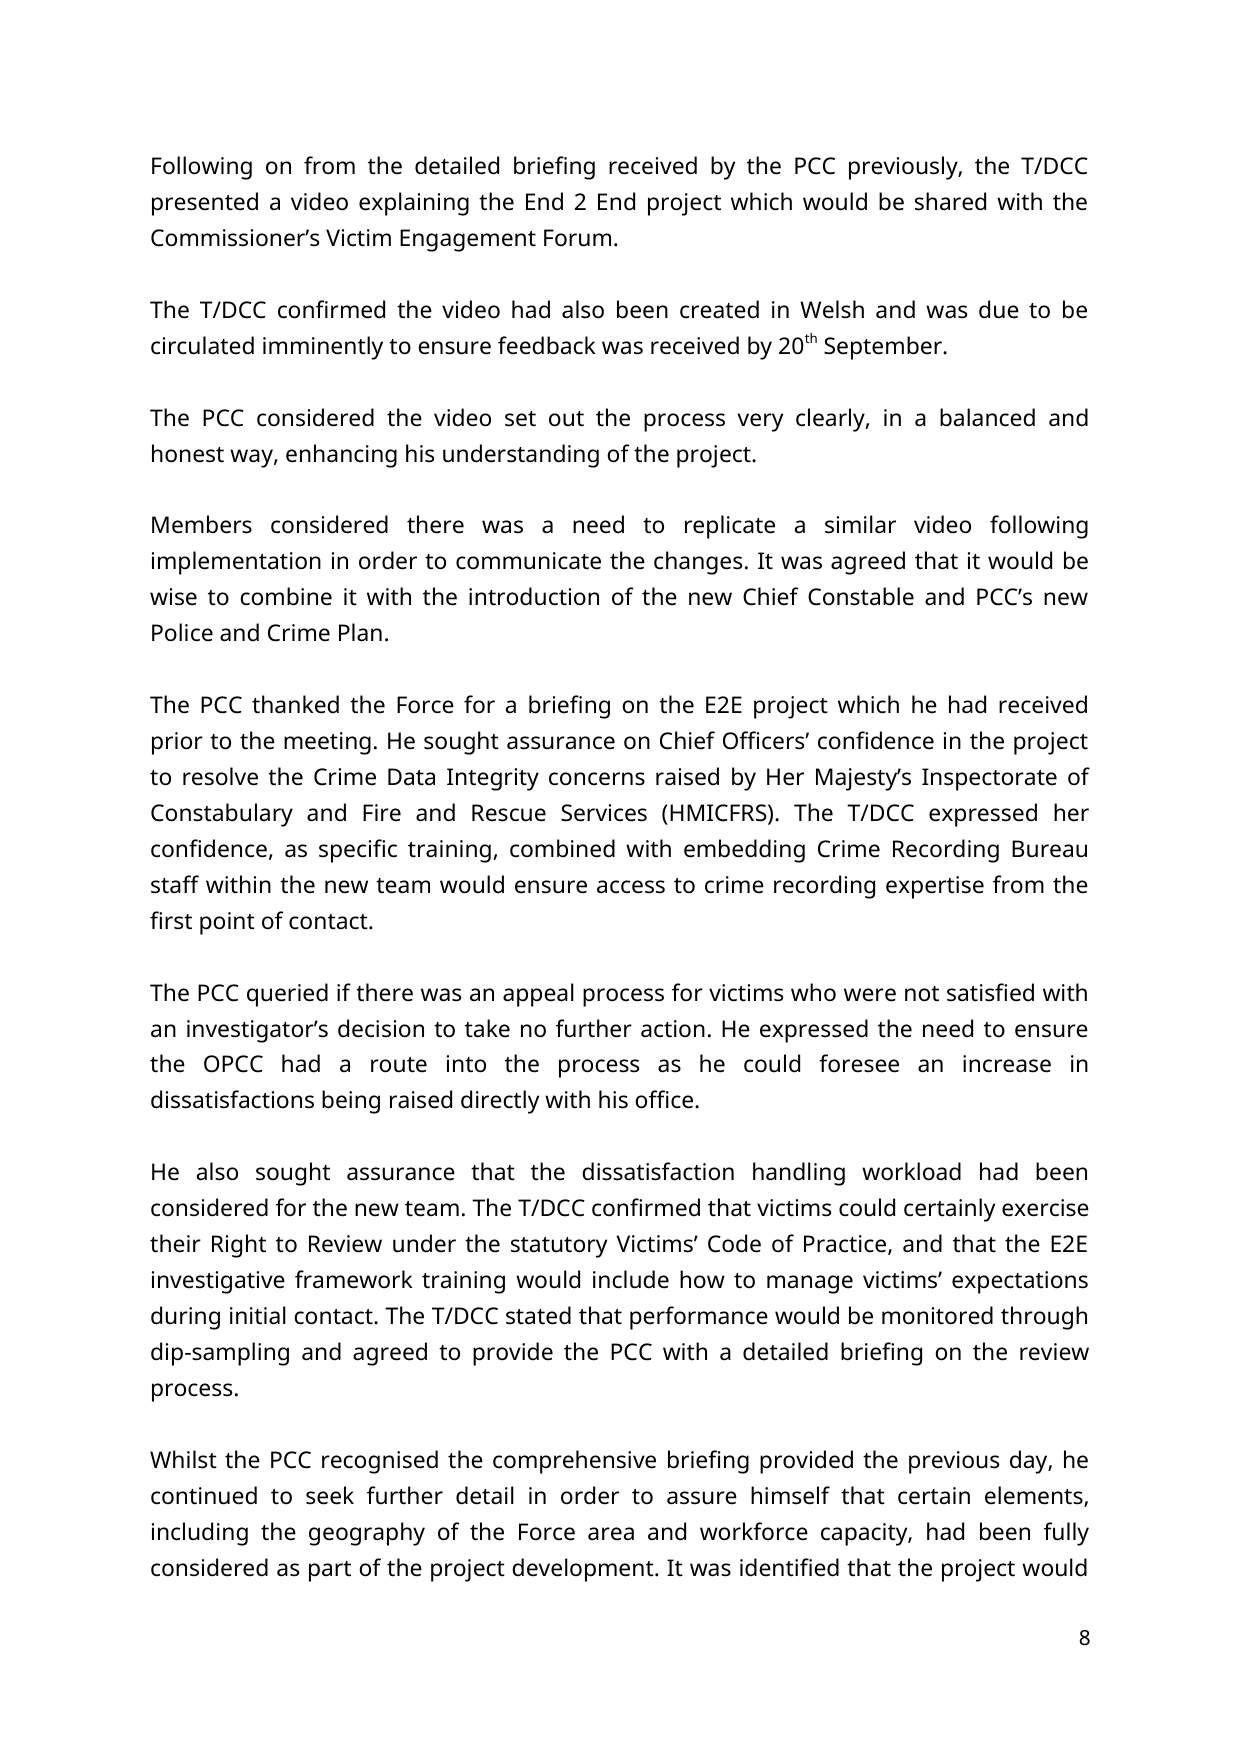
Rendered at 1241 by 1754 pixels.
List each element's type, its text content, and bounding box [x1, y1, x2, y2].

text The PCC queried if there was an appeal process for victims who were not satisfied with an investigator’s decision to take no further action. He expressed the need to ensure the OPCC had a route into the process as he could foresee an increase in dissatisfactions being raised directly with his office. [150, 977, 1090, 1116]
text Members considered there was a need to replicate a similar video following implementation in order to communicate the changes. It was agreed that it would be wise to combine it with the introduction of the new Chief Constable and PCC’s new Police and Crime Plan. [150, 509, 1090, 648]
text Following on from the detailed briefing received by the PCC previously, the T/DCC presented a video explaining the End 2 End project which would be shared with the Commissioner’s Victim Engagement Forum. [150, 150, 1090, 253]
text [150, 1444, 1090, 1583]
text The PCC thanked the Force for a briefing on the E2E project which he had received prior to the meeting. He sought assurance on Chief Officers’ confidence in the project to resolve the Crime Data Integrity concerns raised by Her Majesty’s Inspectorate of Constabulary and Fire and Rescue Services (HMICFRS). The T/DCC expressed her confidence, as specific training, combined with embedding Crime Recording Bureau staff within the new team would ensure access to crime recording expertise from the first point of contact. [150, 689, 1090, 936]
text The T/DCC confirmed the video had also been created in Welsh and was due to be circulated imminently to ensure feedback was received by 20th September. [150, 294, 1090, 361]
text The PCC considered the video set out the process very clearly, in a balanced and honest way, enhancing his understanding of the project. [150, 402, 1090, 469]
text He also sought assurance that the dissatisfaction handling workload had been considered for the new team. The T/DCC confirmed that victims could certainly exercise their Right to Review under the statutory Victims’ Code of Practice, and that the E2E investigative framework training would include how to manage victims’ expectations during initial contact. The T/DCC stated that performance would be monitored through dip-sampling and agreed to provide the PCC with a detailed briefing on the review process. [150, 1156, 1090, 1403]
